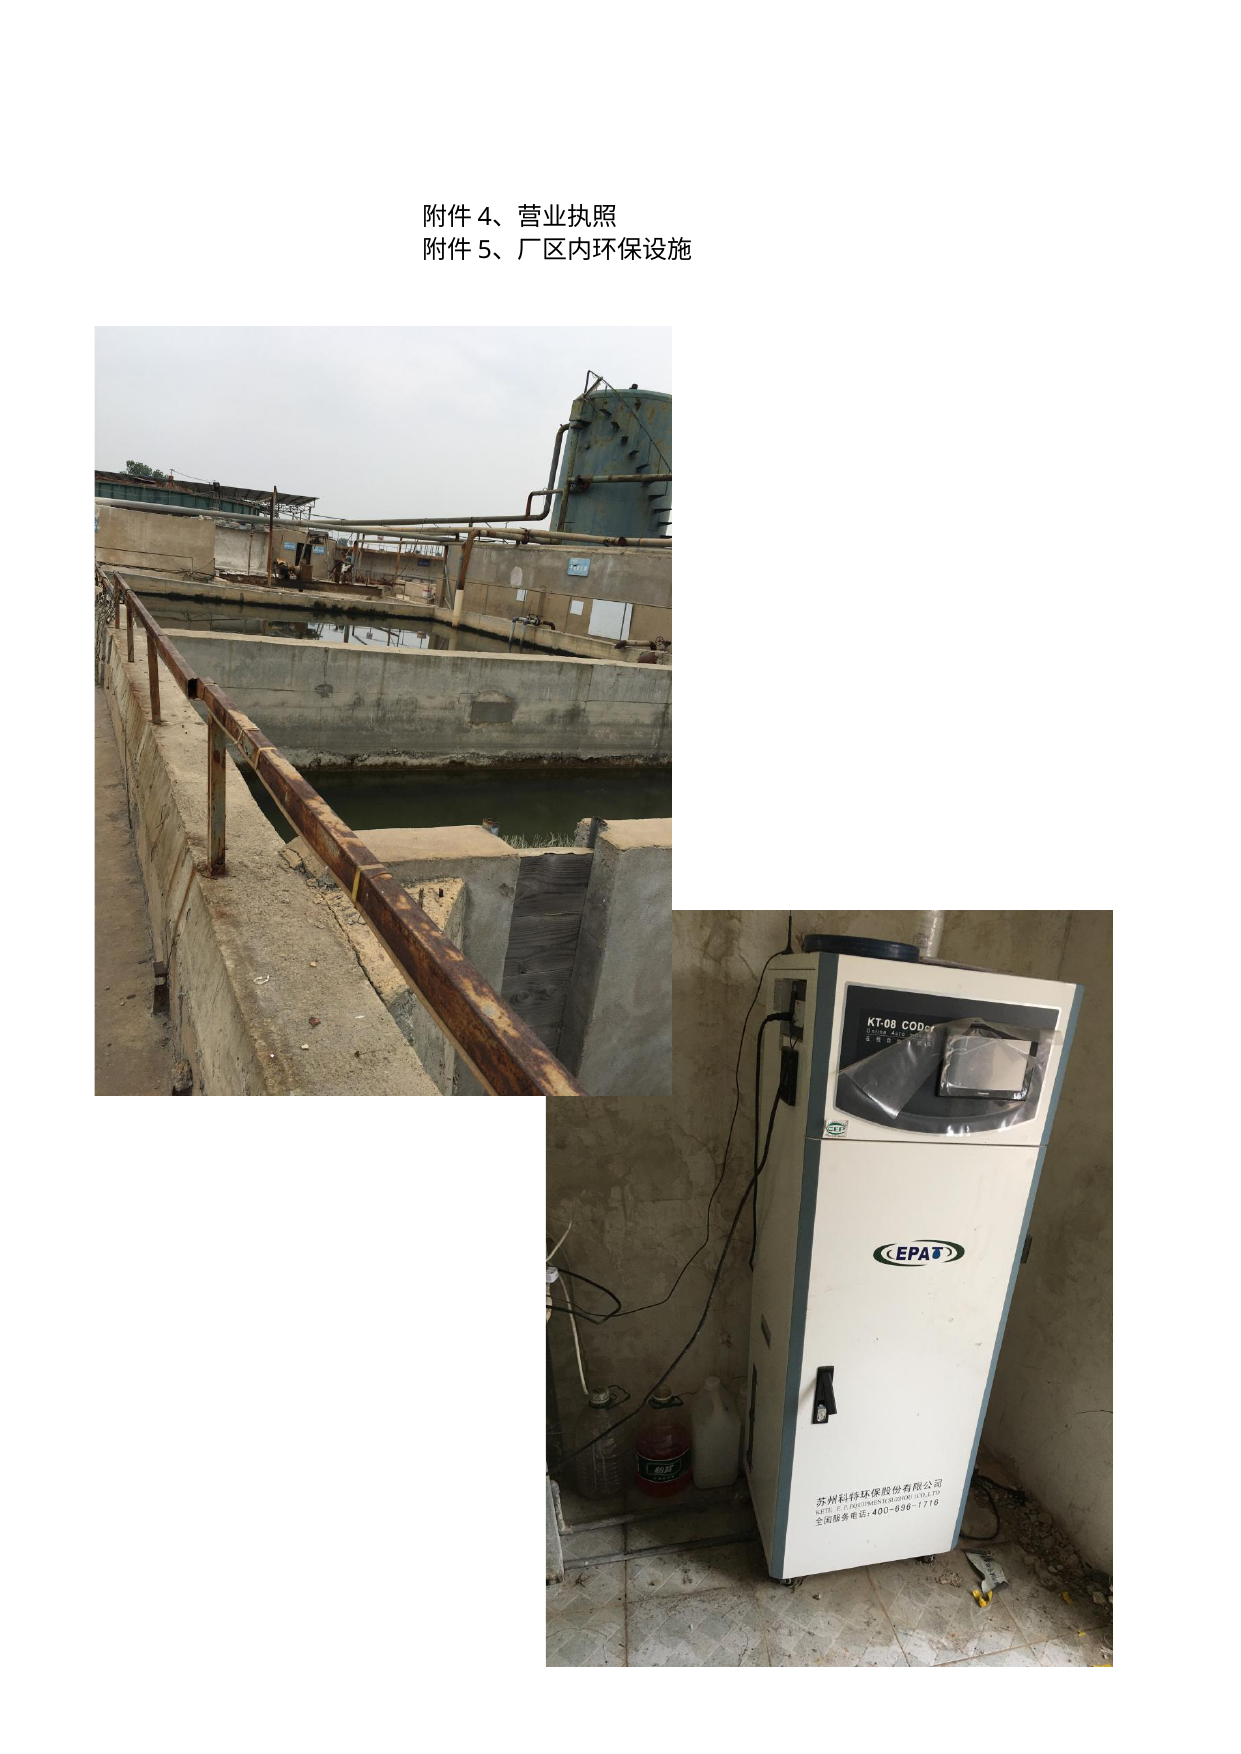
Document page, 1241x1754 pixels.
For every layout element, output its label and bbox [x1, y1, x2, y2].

picture [94, 326, 1113, 1667]
